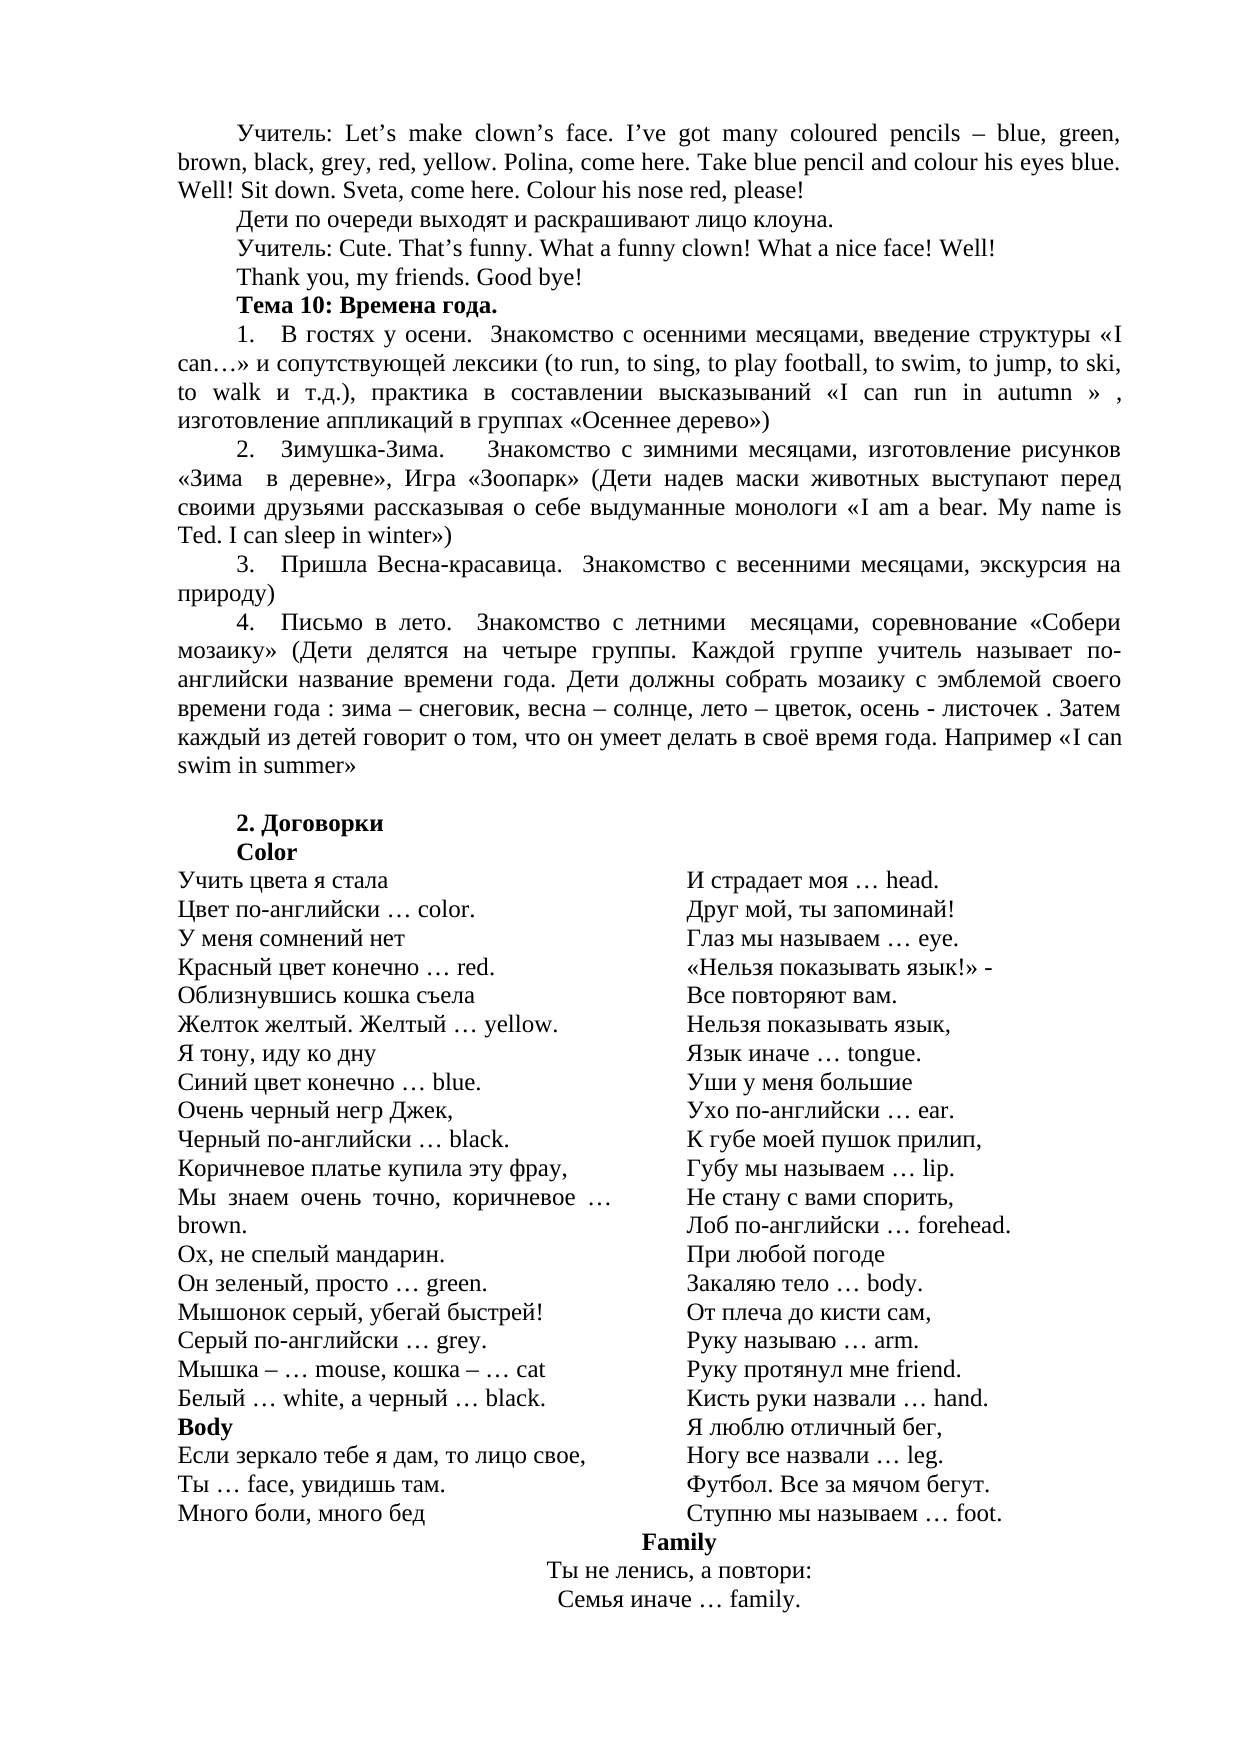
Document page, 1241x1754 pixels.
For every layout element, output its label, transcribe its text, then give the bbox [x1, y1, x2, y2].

text От плеча до кисти сам, [686, 1297, 1122, 1326]
text Руку протянул мне friend. [686, 1354, 1122, 1383]
text Цвет по-английски … color. [177, 894, 613, 923]
text Руку называю … arm. [686, 1326, 1122, 1354]
text Облизнувшись кошка съела [177, 981, 613, 1009]
list Письмо в лето. Знакомство с летними месяцами, соревнование «Собери мозаику» (Дети делятся на четыре группы. Каждой группе учитель называет по-английски название времени года. Дети должны собрать мозаику с эмблемой своего времени года : зима – снеговик, весна – солнце, лето – цветок, осень - листочек . Затем каждый из детей говорит о том, что он умеет делать в своё время года. Например «I can swim in summer» [177, 607, 1122, 779]
text Ступню мы называем … foot. [686, 1498, 1122, 1527]
text Учить цвета я стала [177, 866, 613, 894]
text Белый … white, а черный … black. [177, 1383, 613, 1412]
text Дети по очереди выходят и раскрашивают лицо клоуна. [177, 204, 1122, 233]
text Лоб по-английски … forehead. [686, 1211, 1122, 1239]
text Уши у меня большие [686, 1067, 1122, 1096]
text Синий цвет конечно … blue. [177, 1067, 613, 1096]
text К губе моей пушок прилип, [686, 1124, 1122, 1153]
text Нельзя показывать язык, [686, 1009, 1122, 1038]
subtitle Color [177, 837, 1122, 866]
text Мышка – … mouse, кошка – … cat [177, 1354, 613, 1383]
text Кисть руки назвали … hand. [686, 1383, 1122, 1412]
text Мышонок серый, убегай быстрей! [177, 1297, 613, 1326]
text Он зеленый, просто … green. [177, 1268, 613, 1297]
text При любой погоде [686, 1239, 1122, 1268]
text Черный по-английски … black. [177, 1124, 613, 1153]
list Пришла Весна-красавица. Знакомство с весенними месяцами, экскурсия на природу) [177, 549, 1122, 607]
text Желток желтый. Желтый … yellow. [177, 1009, 613, 1038]
text «Нельзя показывать язык!» - [686, 952, 1122, 981]
text Закаляю тело … body. [686, 1268, 1122, 1297]
text Все повторяют вам. [686, 981, 1122, 1009]
text И страдает моя … head. [686, 866, 1122, 894]
text Глаз мы называем … eye. [686, 923, 1122, 952]
text Thank you, my friends. Good bye! [177, 262, 1122, 291]
text Семья иначе … family. [177, 1584, 1122, 1613]
text Я тону, иду ко дну [177, 1038, 613, 1067]
text Ухо по-английски … ear. [686, 1096, 1122, 1124]
text Губу мы называем … lip. [686, 1153, 1122, 1182]
list Зимушка-Зима. Знакомство с зимними месяцами, изготовление рисунков «Зима в деревне», Игра «Зоопарк» (Дети надев маски животных выступают перед своими друзьями рассказывая о себе выдуманные монологи «I am a bear. My name is Ted. I can sleep in winter») [177, 434, 1122, 549]
text 2. Договорки [177, 808, 1122, 837]
text Мы знаем очень точно, коричневое … brown. [177, 1182, 613, 1239]
text Очень черный негр Джек, [177, 1096, 613, 1124]
text Коричневое платье купила эту фрау, [177, 1153, 613, 1182]
text Язык иначе … tongue. [686, 1038, 1122, 1067]
text Красный цвет конечно … red. [177, 952, 613, 981]
text Ты не ленись, а повтори: [177, 1556, 1122, 1584]
text Тема 10: Времена года. [177, 291, 1122, 319]
text Ты … face, увидишь там. [177, 1469, 613, 1498]
list В гостях у осени. Знакомство с осенними месяцами, введение структуры «I can…» и сопутствующей лексики (to run, to sing, to play football, to swim, to jump, to ski, to walk и т.д.), практика в составлении высказываний «I can run in autumn » , изготовление аппликаций в группах «Осеннее дерево») [177, 319, 1122, 434]
text Футбол. Все за мячом бегут. [686, 1469, 1122, 1498]
text У меня сомнений нет [177, 923, 613, 952]
text Ох, не спелый мандарин. [177, 1239, 613, 1268]
text Много боли, много бед [177, 1498, 613, 1527]
subtitle Family [177, 1527, 1122, 1556]
subtitle Body [177, 1412, 613, 1441]
text Я люблю отличный бег, [686, 1412, 1122, 1441]
text Друг мой, ты запоминай! [686, 894, 1122, 923]
text Учитель: Let’s make clown’s face. I’ve got many coloured pencils – blue, green, brown, black, grey, red, yellow. Polina, come here. Take blue pencil and colour his eyes blue. Well! Sit down. Sveta, come here. Colour his nose red, please! [177, 118, 1122, 204]
text Если зеркало тебе я дам, то лицо свое, [177, 1441, 613, 1469]
text Не стану с вами спорить, [686, 1182, 1122, 1211]
text Серый по-английски … grey. [177, 1326, 613, 1354]
text Ногу все назвали … leg. [686, 1441, 1122, 1469]
text Учитель: Cute. That’s funny. What a funny clown! What a nice face! Well! [177, 233, 1122, 262]
